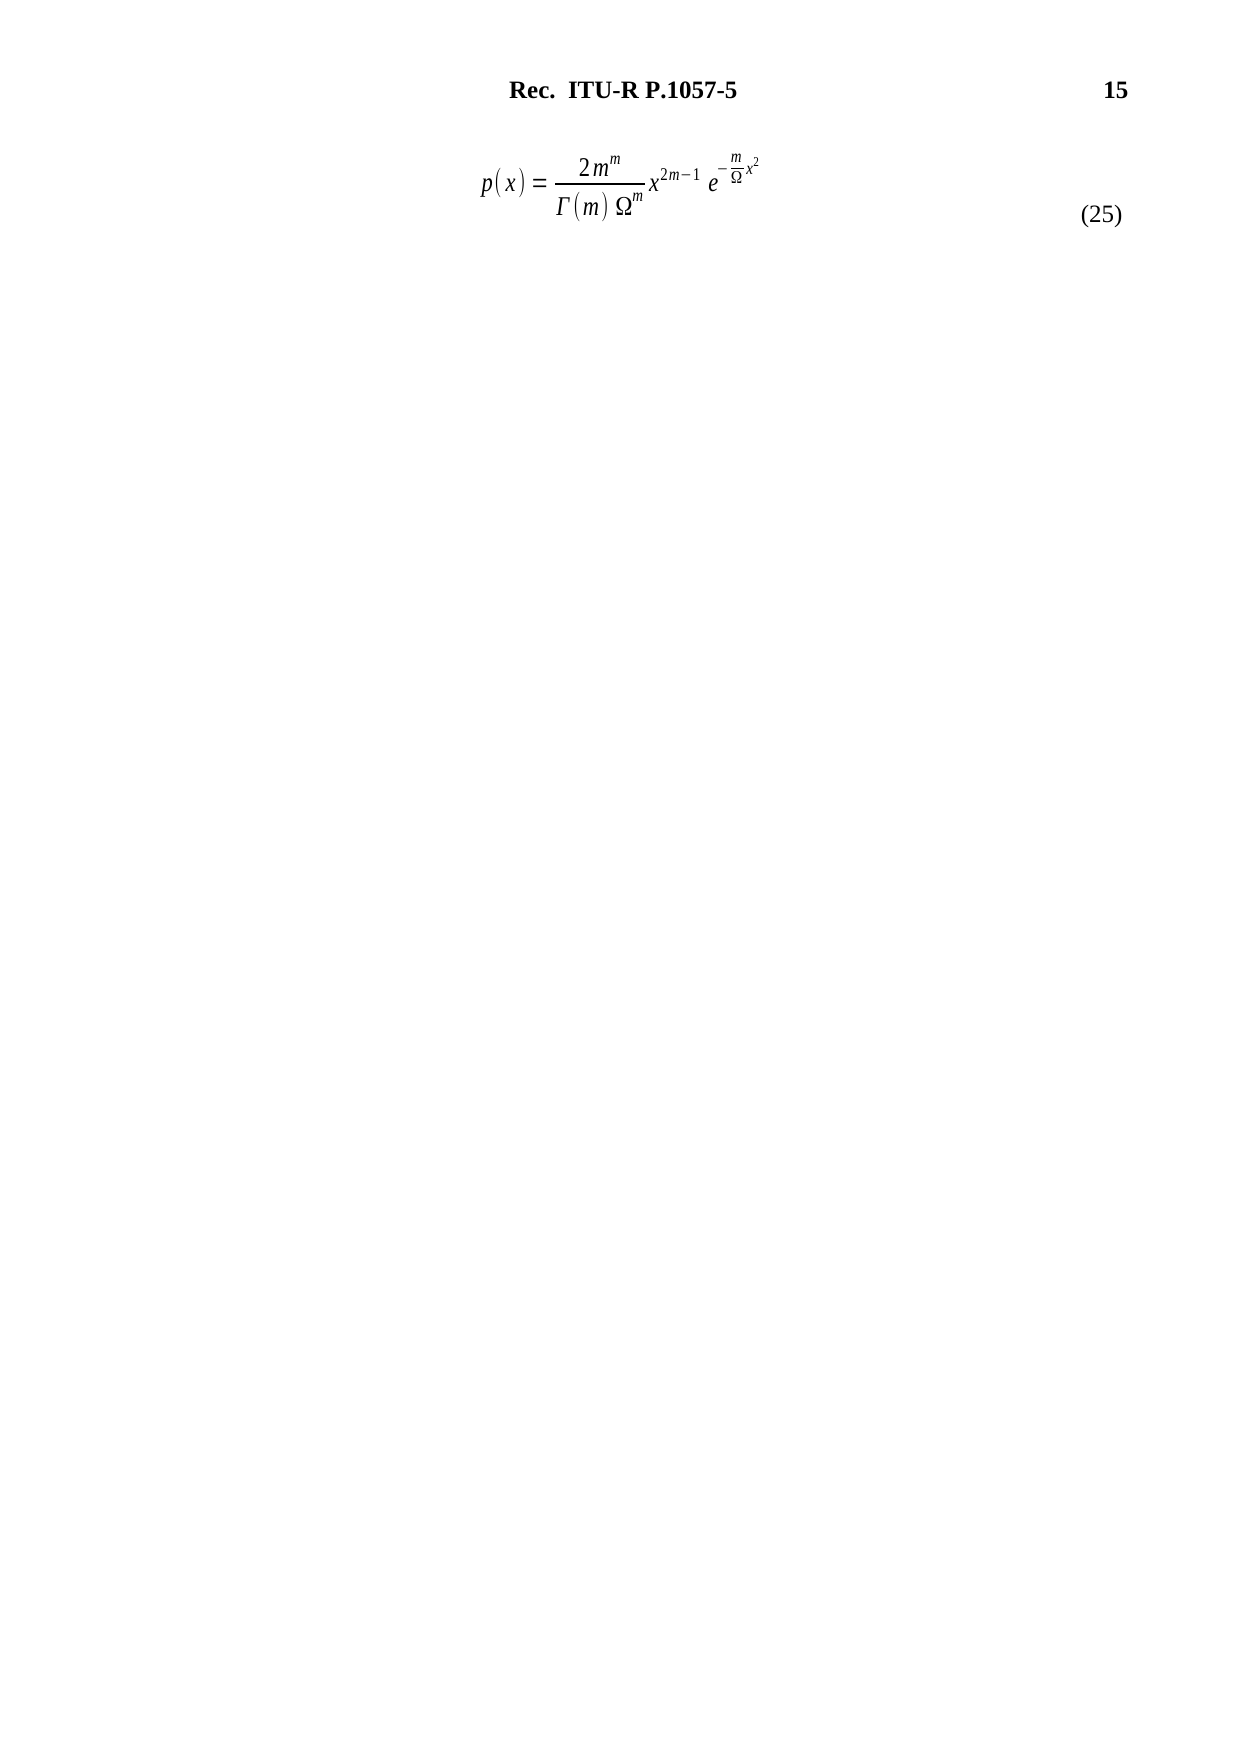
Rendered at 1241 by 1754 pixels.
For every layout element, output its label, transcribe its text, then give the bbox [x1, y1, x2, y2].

text (25) [118, 148, 1122, 228]
